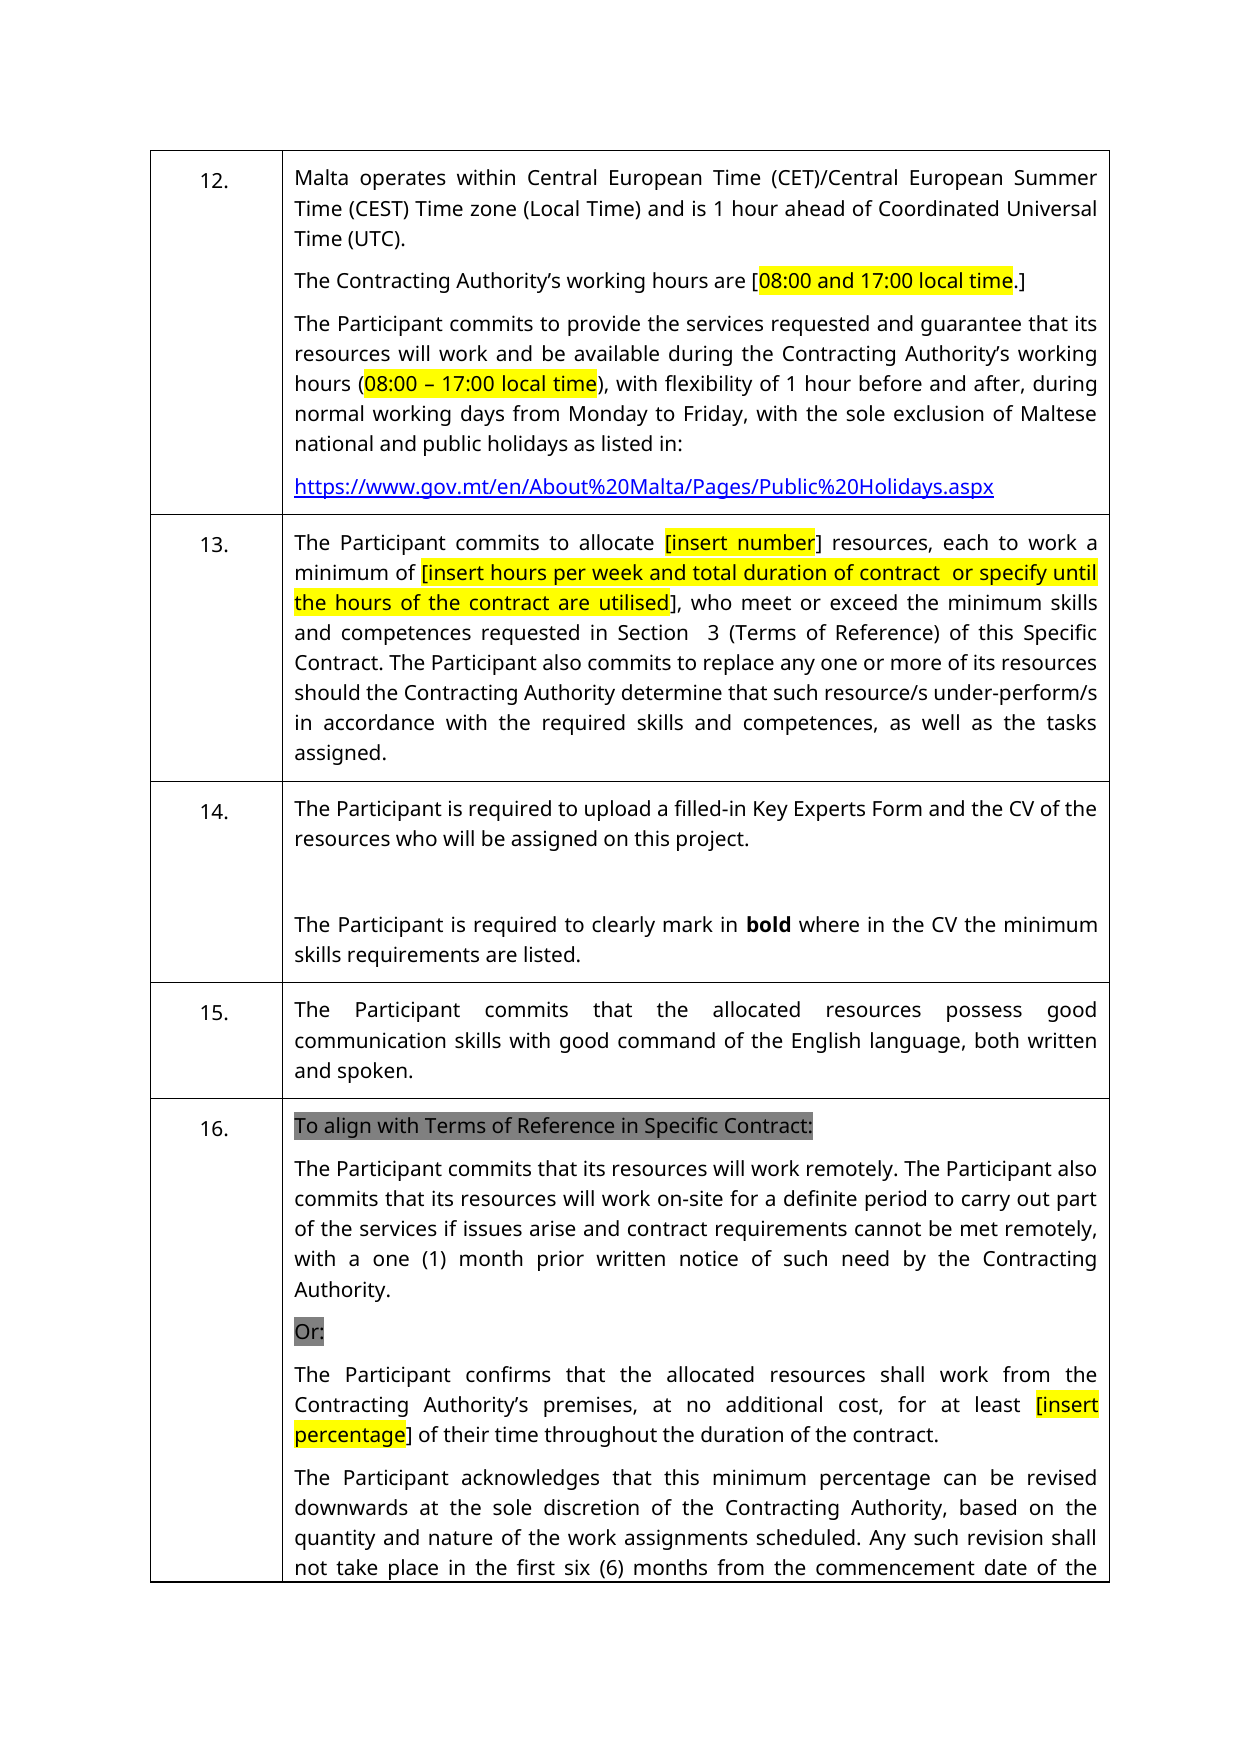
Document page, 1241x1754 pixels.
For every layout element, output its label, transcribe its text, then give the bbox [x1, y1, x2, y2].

table_cell The Participant commits to allocate [insert number] resources, each to work a minimum of [insert hours per week and total duration of contract or specify until the hours of the contract are utilised], who meet or exceed the minimum skills and competences requested in Section 3 (Terms of Reference) of this Specific Contract. The Participant also commits to replace any one or more of its resources should the Contracting Authority determine that such resource/s under-perform/s in accordance with the required skills and competences, as well as the tasks assigned. [283, 515, 1109, 781]
table_cell The Participant is required to upload a filled-in Key Experts Form and the CV of the resources who will be assigned on this project. The Participant is required to clearly mark in bold where in the CV the minimum skills requirements are listed. [283, 782, 1109, 982]
table_cell Malta operates within Central European Time (CET)/Central European Summer Time (CEST) Time zone (Local Time) and is 1 hour ahead of Coordinated Universal Time (UTC). The Contracting Authority’s working hours are [08:00 and 17:00 local time.] The Participant commits to provide the services requested and guarantee that its resources will work and be available during the Contracting Authority’s working hours (08:00 – 17:00 local time), with flexibility of 1 hour before and after, during normal working days from Monday to Friday, with the sole exclusion of Maltese national and public holidays as listed in: https://www.gov.mt/en/About%20Malta/Pages/Public%20Holidays.aspx [283, 151, 1109, 514]
table_cell [151, 782, 282, 982]
table_cell [151, 1099, 282, 1581]
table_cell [283, 1099, 1109, 1581]
table_cell [151, 515, 282, 781]
table_cell [151, 151, 282, 514]
table_cell [151, 983, 282, 1098]
table_cell The Participant commits that the allocated resources possess good communication skills with good command of the English language, both written and spoken. [283, 983, 1109, 1098]
